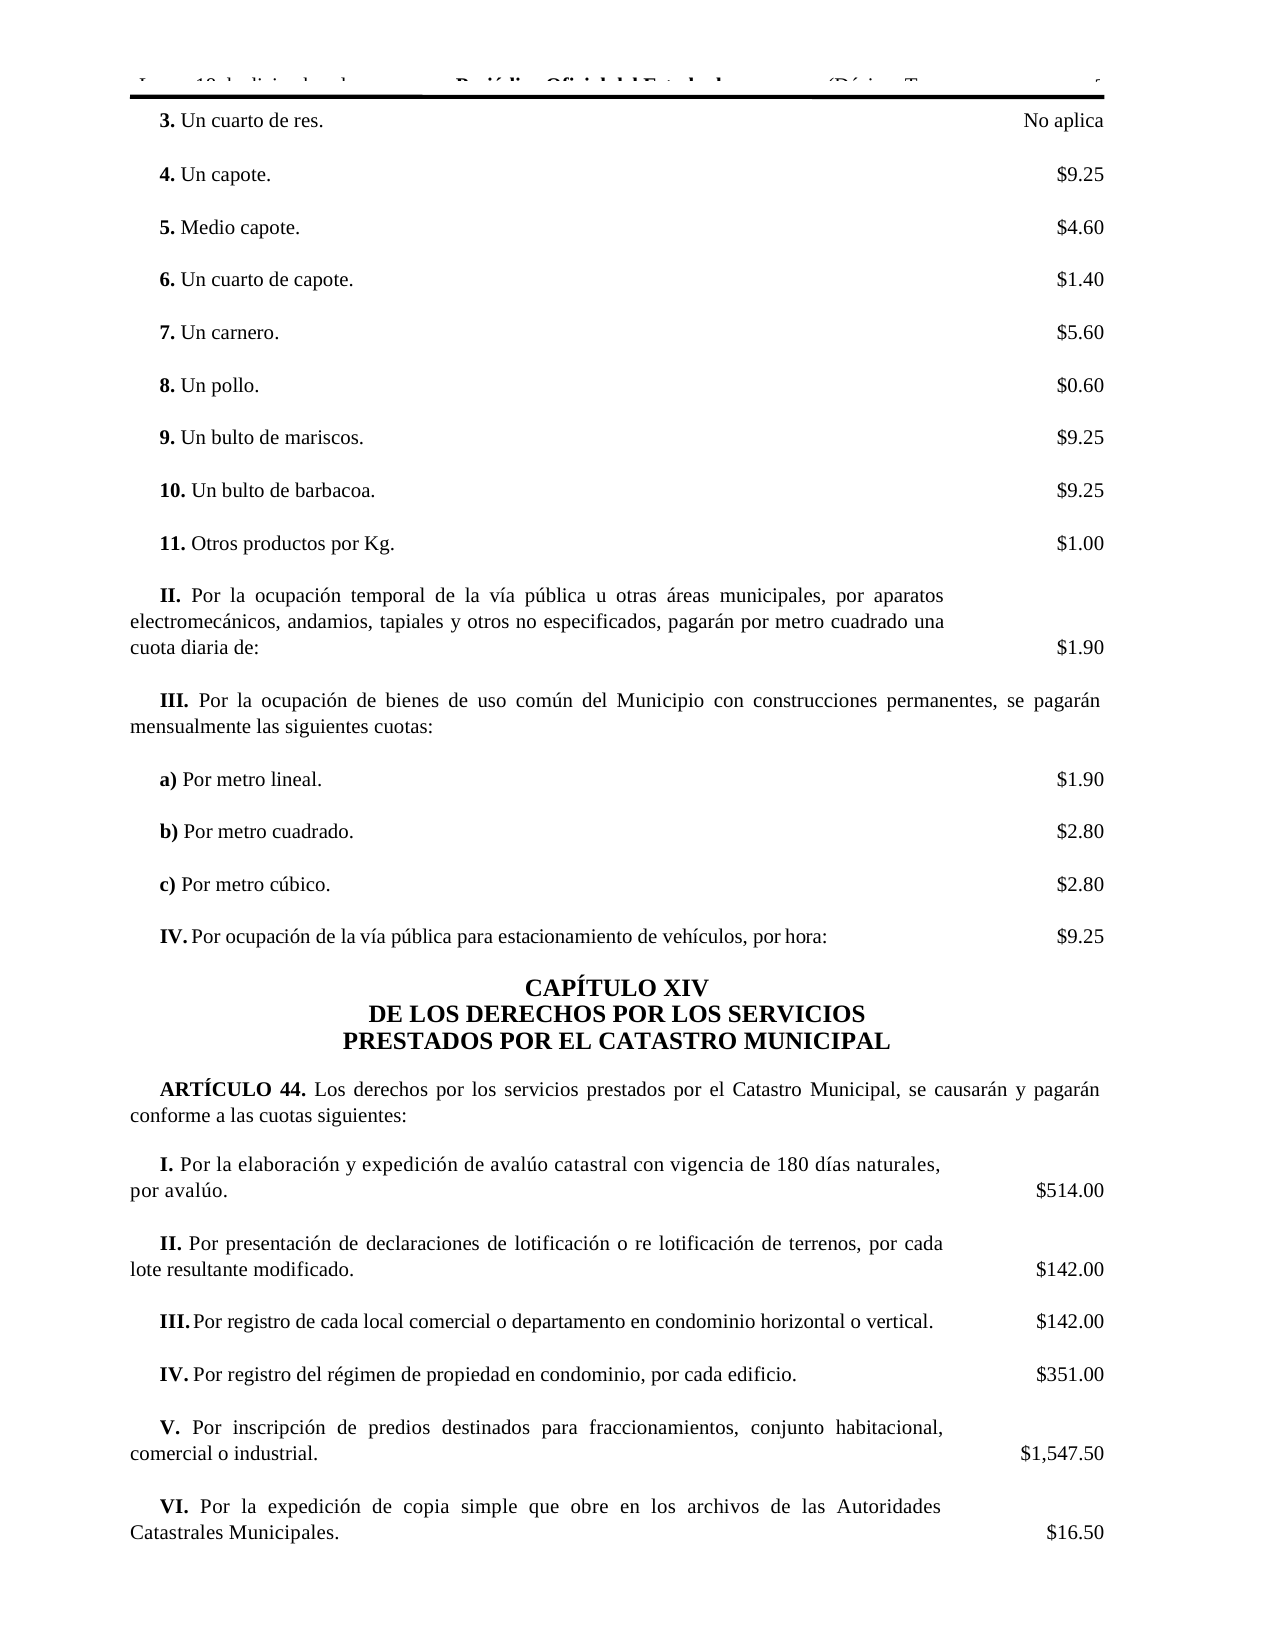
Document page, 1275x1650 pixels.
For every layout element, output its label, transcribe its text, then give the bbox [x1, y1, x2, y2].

list Por metro cúbico. $2.80 [159, 872, 1119, 896]
text comercial o industrial. $1,547.50 [117, 1441, 1117, 1465]
list Por registro de cada local comercial o departamento en condominio horizontal o vertical. $142.00 [159, 1309, 1119, 1333]
list Un capote. $9.25 [159, 162, 1119, 186]
list Otros productos por Kg. $1.00 [159, 530, 1119, 554]
text DE LOS DERECHOS POR LOS SERVICIOS [117, 1002, 1117, 1028]
list Por la expedición de copia simple que obre en los archivos de las Autoridades [159, 1493, 1119, 1518]
list Por ocupación de la vía pública para estacionamiento de vehículos, por hora: $9.25 [159, 924, 1119, 948]
list Un cuarto de res. No aplica [159, 108, 1119, 132]
text Catastrales Municipales. $16.50 [117, 1520, 1117, 1544]
list Un bulto de barbacoa. $9.25 [159, 478, 1119, 502]
text cuota diaria de: $1.90 [117, 635, 1117, 659]
list Por registro del régimen de propiedad en condominio, por cada edificio. $351.00 [159, 1362, 1119, 1386]
list Por la ocupación temporal de la vía pública u otras áreas municipales, por aparatos electromecánicos, andamios, tapiales y otros no especificados, pagarán por metro cuadrado una [130, 583, 946, 633]
list Por presentación de declaraciones de lotificación o re lotificación de terrenos, por cada [159, 1230, 1119, 1254]
text por avalúo. $514.00 [117, 1178, 1117, 1202]
list Un carnero. $5.60 [159, 320, 1119, 344]
text lote resultante modificado. $142.00 [117, 1257, 1117, 1281]
list Por metro cuadrado. $2.80 [159, 819, 1119, 843]
list Un bulto de mariscos. $9.25 [159, 425, 1119, 449]
list Por inscripción de predios destinados para fraccionamientos, conjunto habitacional, [159, 1414, 1119, 1439]
list Por la elaboración y expedición de avalúo catastral con vigencia de 180 días naturales, [159, 1151, 1119, 1176]
list Un pollo. $0.60 [159, 373, 1119, 397]
list Por la ocupación de bienes de uso común del Municipio con construcciones permanentes, se pagarán mensualmente las siguientes cuotas: [130, 688, 1104, 738]
text ARTÍCULO 44. Los derechos por los servicios prestados por el Catastro Municipal, se causarán y pagarán conforme a las cuotas siguientes: [130, 1077, 1104, 1127]
subtitle CAPÍTULO XIV [524, 973, 710, 1002]
list Por metro lineal. $1.90 [159, 767, 1119, 791]
list Un cuarto de capote. $1.40 [159, 267, 1119, 291]
text PRESTADOS POR EL CATASTRO MUNICIPAL [240, 1028, 993, 1054]
list Medio capote. $4.60 [159, 215, 1119, 239]
